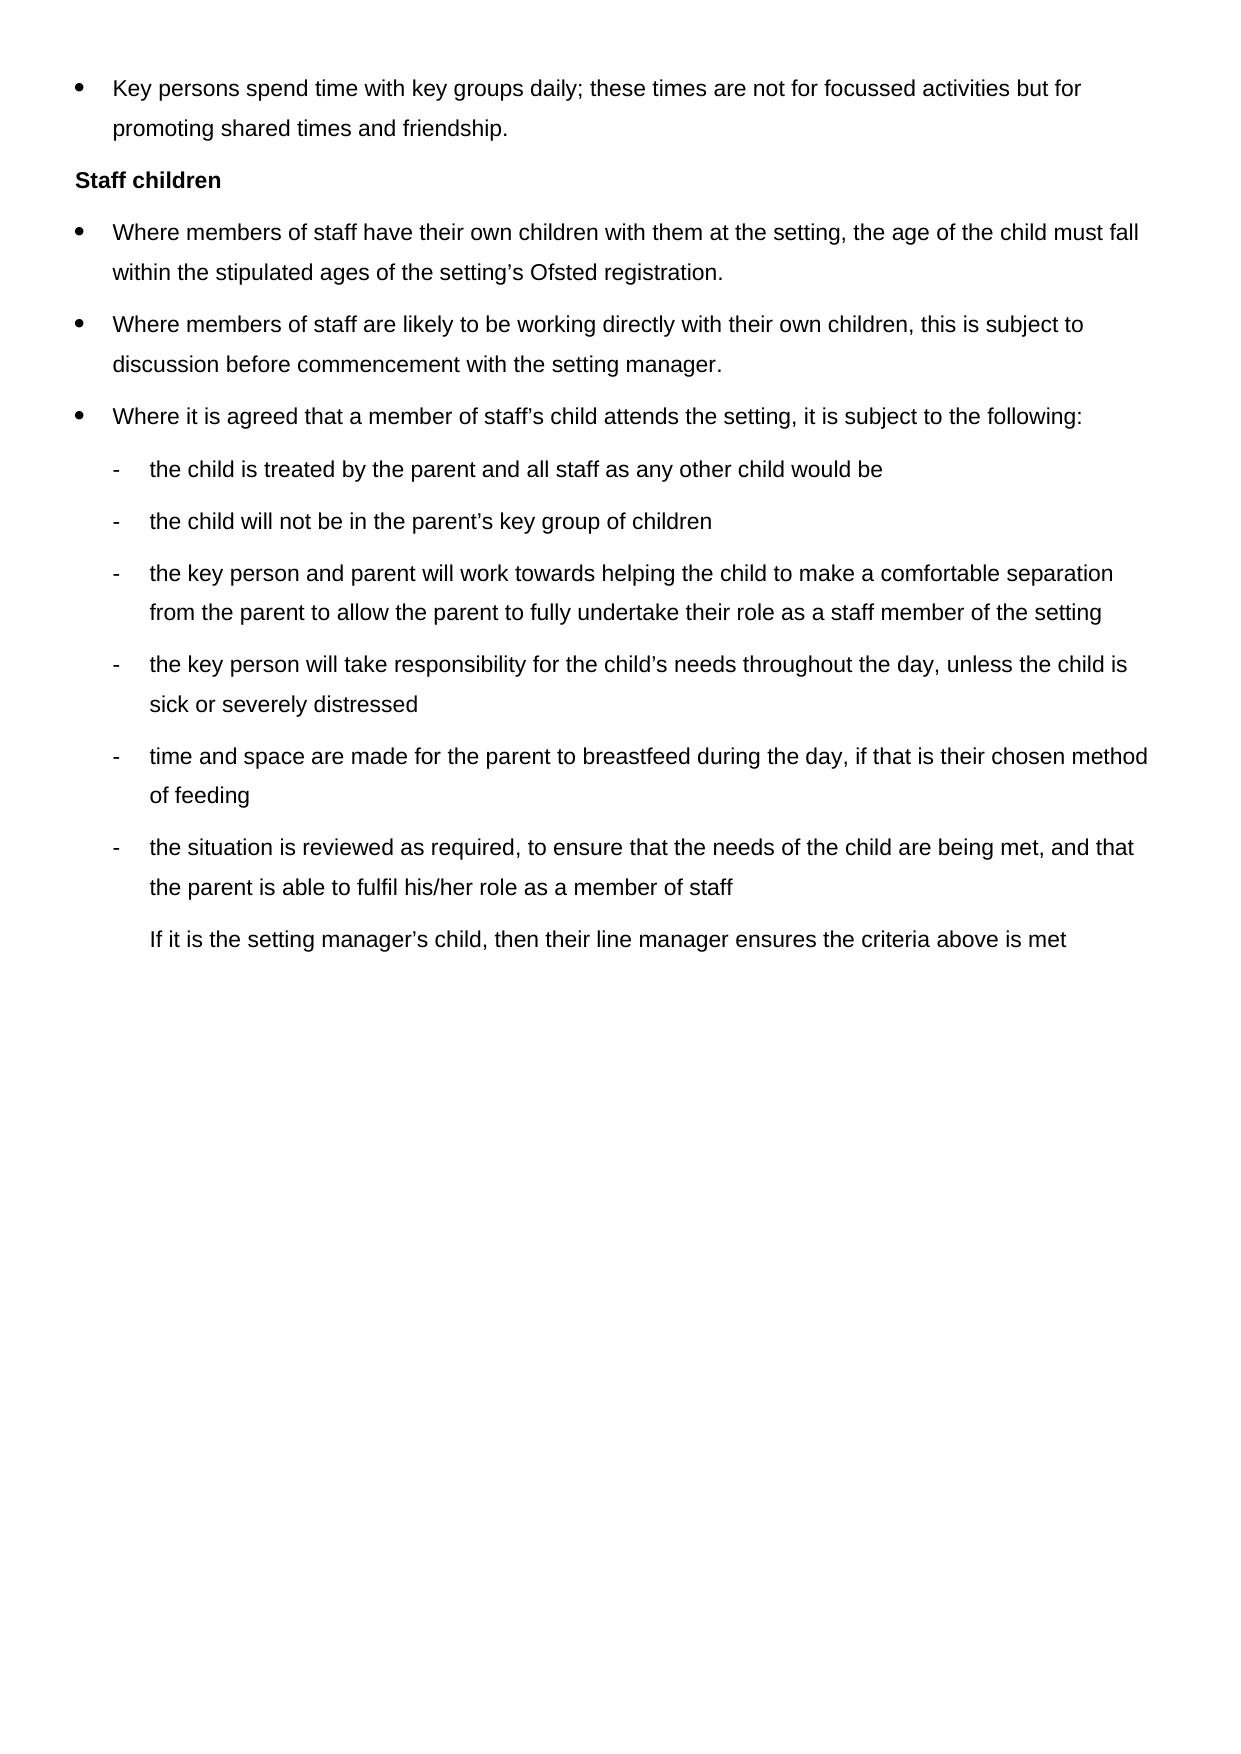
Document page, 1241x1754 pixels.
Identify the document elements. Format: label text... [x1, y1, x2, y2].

list the child will not be in the parent’s key group of children [112, 508, 1165, 534]
list the key person and parent will work towards helping the child to make a comfortable separation from the parent to allow the parent to fully undertake their role as a staff member of the setting [112, 560, 1165, 626]
list Where it is agreed that a member of staff’s child attends the setting, it is subject to the following: [75, 403, 1165, 430]
text Staff children [75, 167, 1165, 193]
list If it is the setting manager’s child, then their line manager ensures the criteria above is met [149, 926, 1165, 952]
list the situation is reviewed as required, to ensure that the needs of the child are being met, and that the parent is able to fulfil his/her role as a member of staff [112, 834, 1165, 900]
list Where members of staff are likely to be working directly with their own children, this is subject to discussion before commencement with the setting manager. [75, 311, 1165, 377]
list Key persons spend time with key groups daily; these times are not for focussed activities but for promoting shared times and friendship. [75, 75, 1165, 141]
list the child is treated by the parent and all staff as any other child would be [112, 456, 1165, 482]
list the key person will take responsibility for the child’s needs throughout the day, unless the child is sick or severely distressed [112, 651, 1165, 717]
list Where members of staff have their own children with them at the setting, the age of the child must fall within the stipulated ages of the setting’s Ofsted registration. [75, 219, 1165, 285]
list time and space are made for the parent to breastfeed during the day, if that is their chosen method of feeding [112, 743, 1165, 808]
